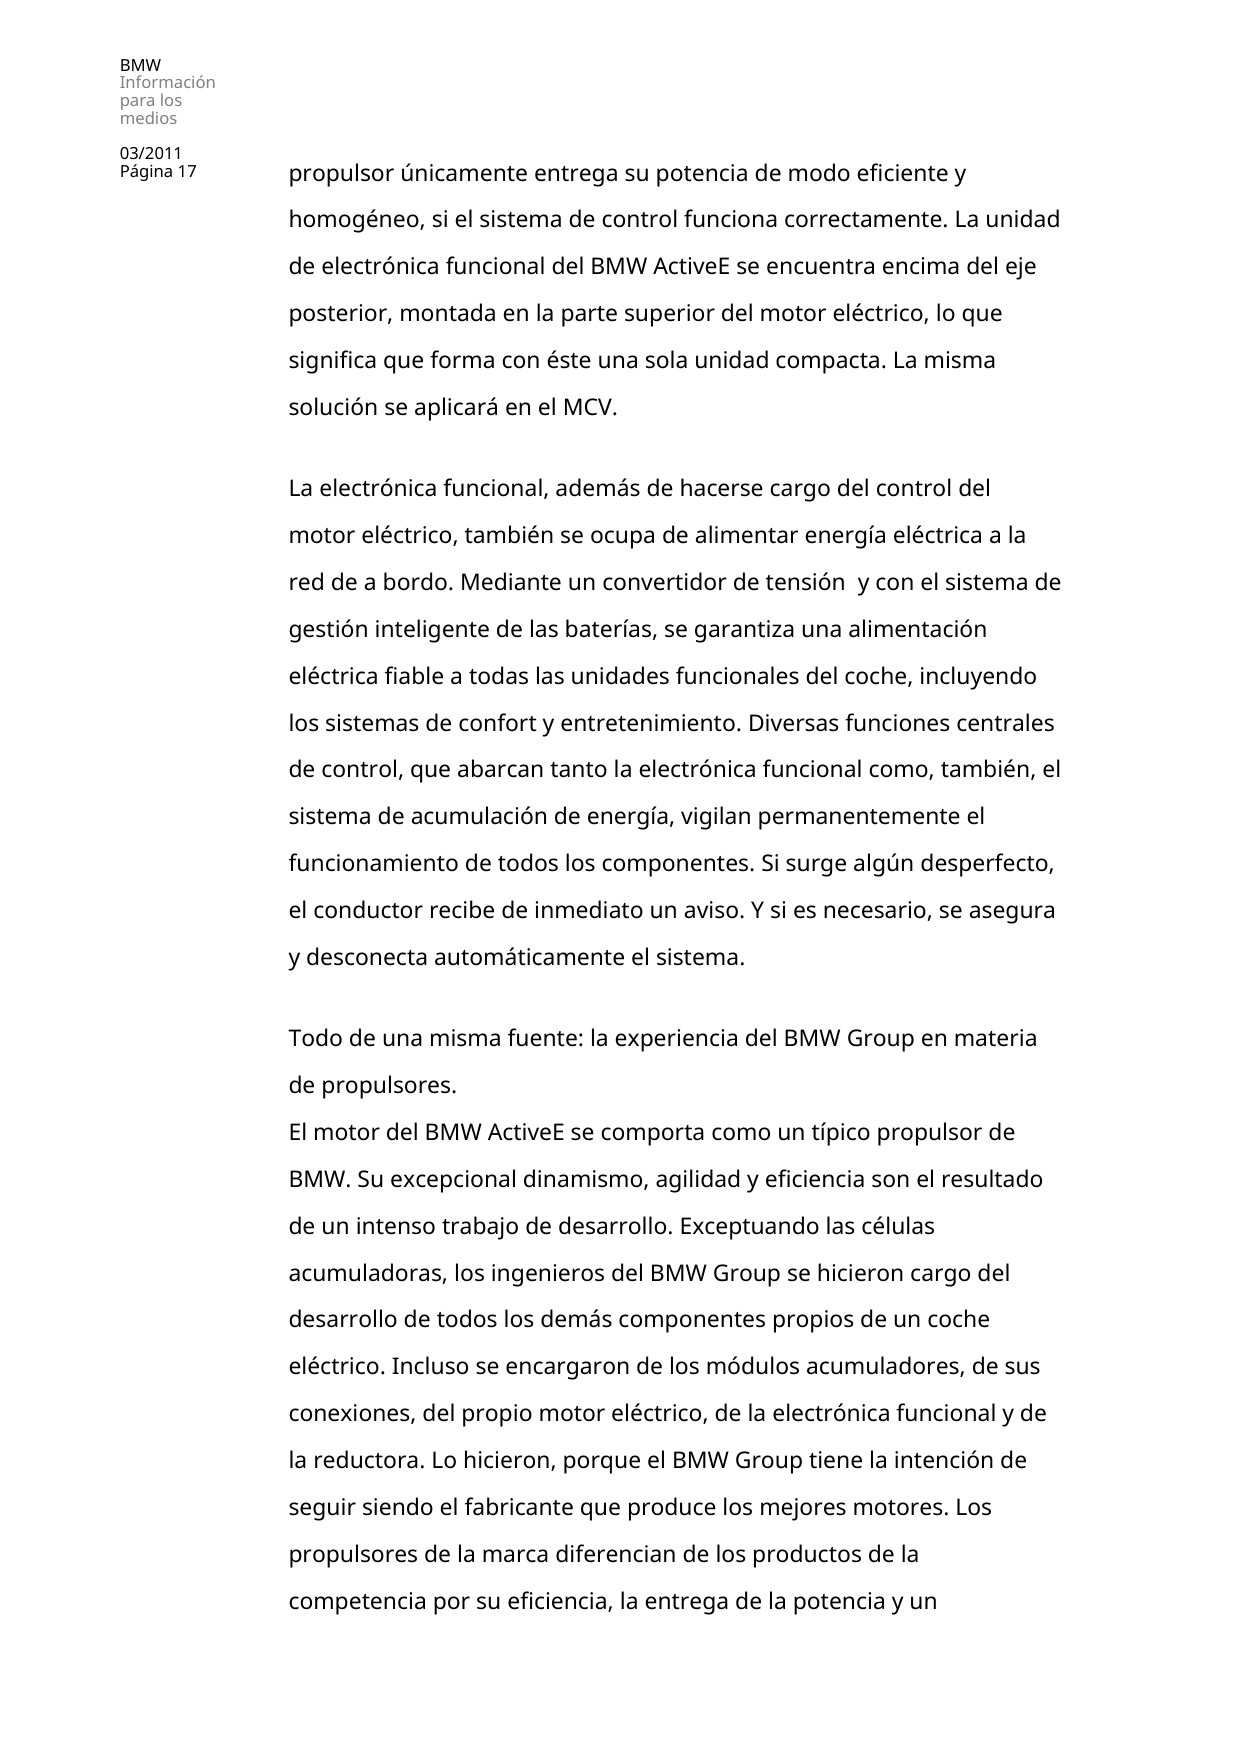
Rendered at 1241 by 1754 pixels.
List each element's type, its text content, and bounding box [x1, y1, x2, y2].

text Todo de una misma fuente: la experiencia del BMW Group en materia de propulsores. [288, 1022, 1063, 1100]
text La electrónica funcional, además de hacerse cargo del control del motor eléctrico, también se ocupa de alimentar energía eléctrica a la red de a bordo. Mediante un convertidor de tensión y con el sistema de gestión inteligente de las baterías, se garantiza una alimentación eléctrica fiable a todas las unidades funcionales del coche, incluyendo los sistemas de confort y entretenimiento. Diversas funciones centrales de control, que abarcan tanto la electrónica funcional como, también, el sistema de acumulación de energía, vigilan permanentemente el funcionamiento de todos los componentes. Si surge algún desperfecto, el conductor recibe de inmediato un aviso. Y si es necesario, se asegura y desconecta automáticamente el sistema. [288, 472, 1063, 972]
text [288, 1116, 1063, 1616]
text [288, 157, 1063, 422]
